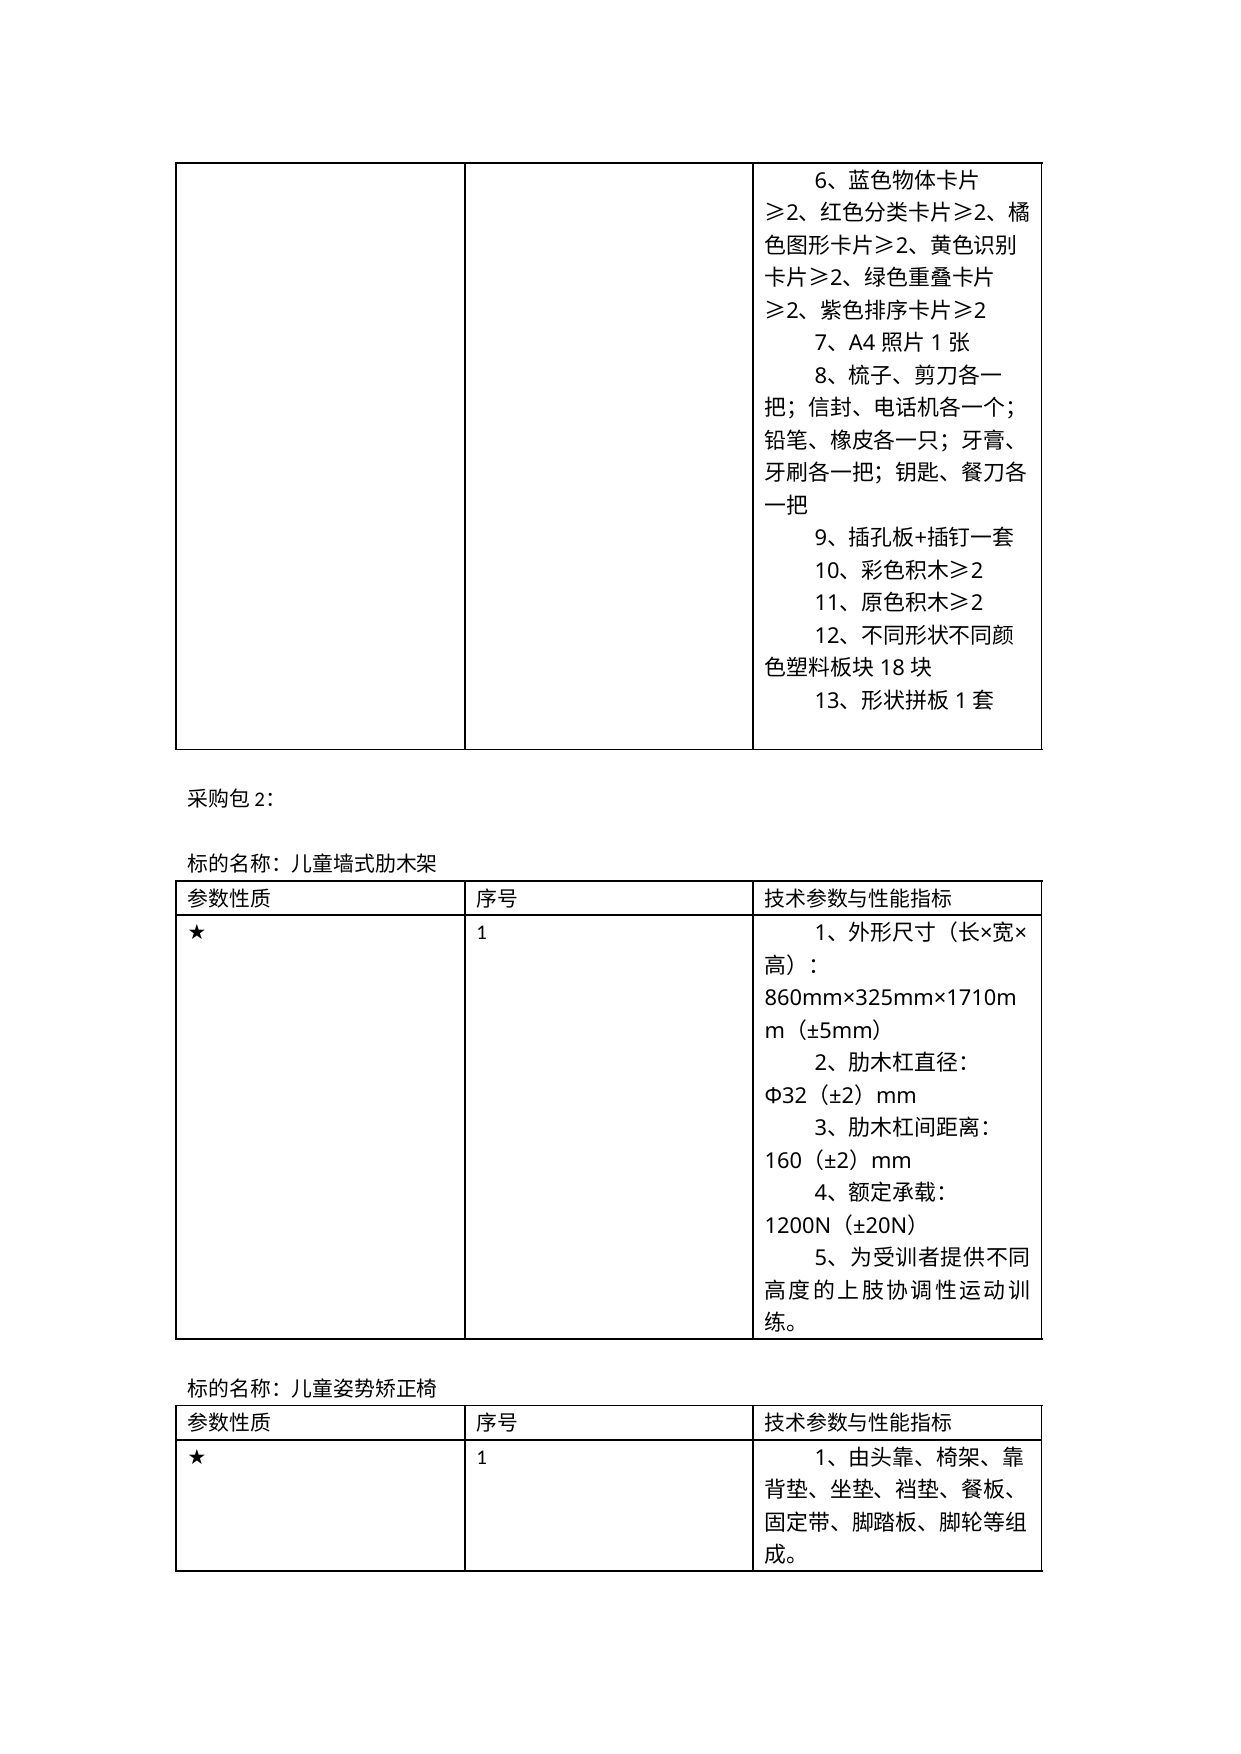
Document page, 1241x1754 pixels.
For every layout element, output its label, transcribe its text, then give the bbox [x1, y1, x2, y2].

table_cell ★ [177, 916, 464, 1338]
table_header 技术参数与性能指标 [754, 1406, 1041, 1439]
table_cell 1 [466, 916, 752, 1338]
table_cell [754, 164, 1041, 748]
text 标的名称：儿童墙式肋木架 [187, 848, 1053, 880]
table_cell 1、外形尺寸（长×宽×高）：860mm×325mm×1710mm（±5mm） 2、肋木杠直径：Φ32（±2）mm 3、肋木杠间距离：160（±2）mm 4、额定承载：1200N（±20N） 5、为受训者提供不同高度的上肢协调性运动训练。 [754, 916, 1041, 1338]
table_header 参数性质 [177, 882, 464, 914]
table_header 序号 [466, 1406, 752, 1439]
text 采购包2： [187, 783, 1053, 815]
table_cell 1 [466, 164, 752, 748]
table_header 序号 [466, 882, 752, 914]
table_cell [754, 1441, 1041, 1570]
table_header 参数性质 [177, 1406, 464, 1439]
table_cell 1 [466, 1441, 752, 1570]
table_cell ★ [177, 164, 464, 748]
text 标的名称：儿童姿势矫正椅 [187, 1372, 1053, 1405]
table_cell ★ [177, 1441, 464, 1570]
table_header 技术参数与性能指标 [754, 882, 1041, 914]
